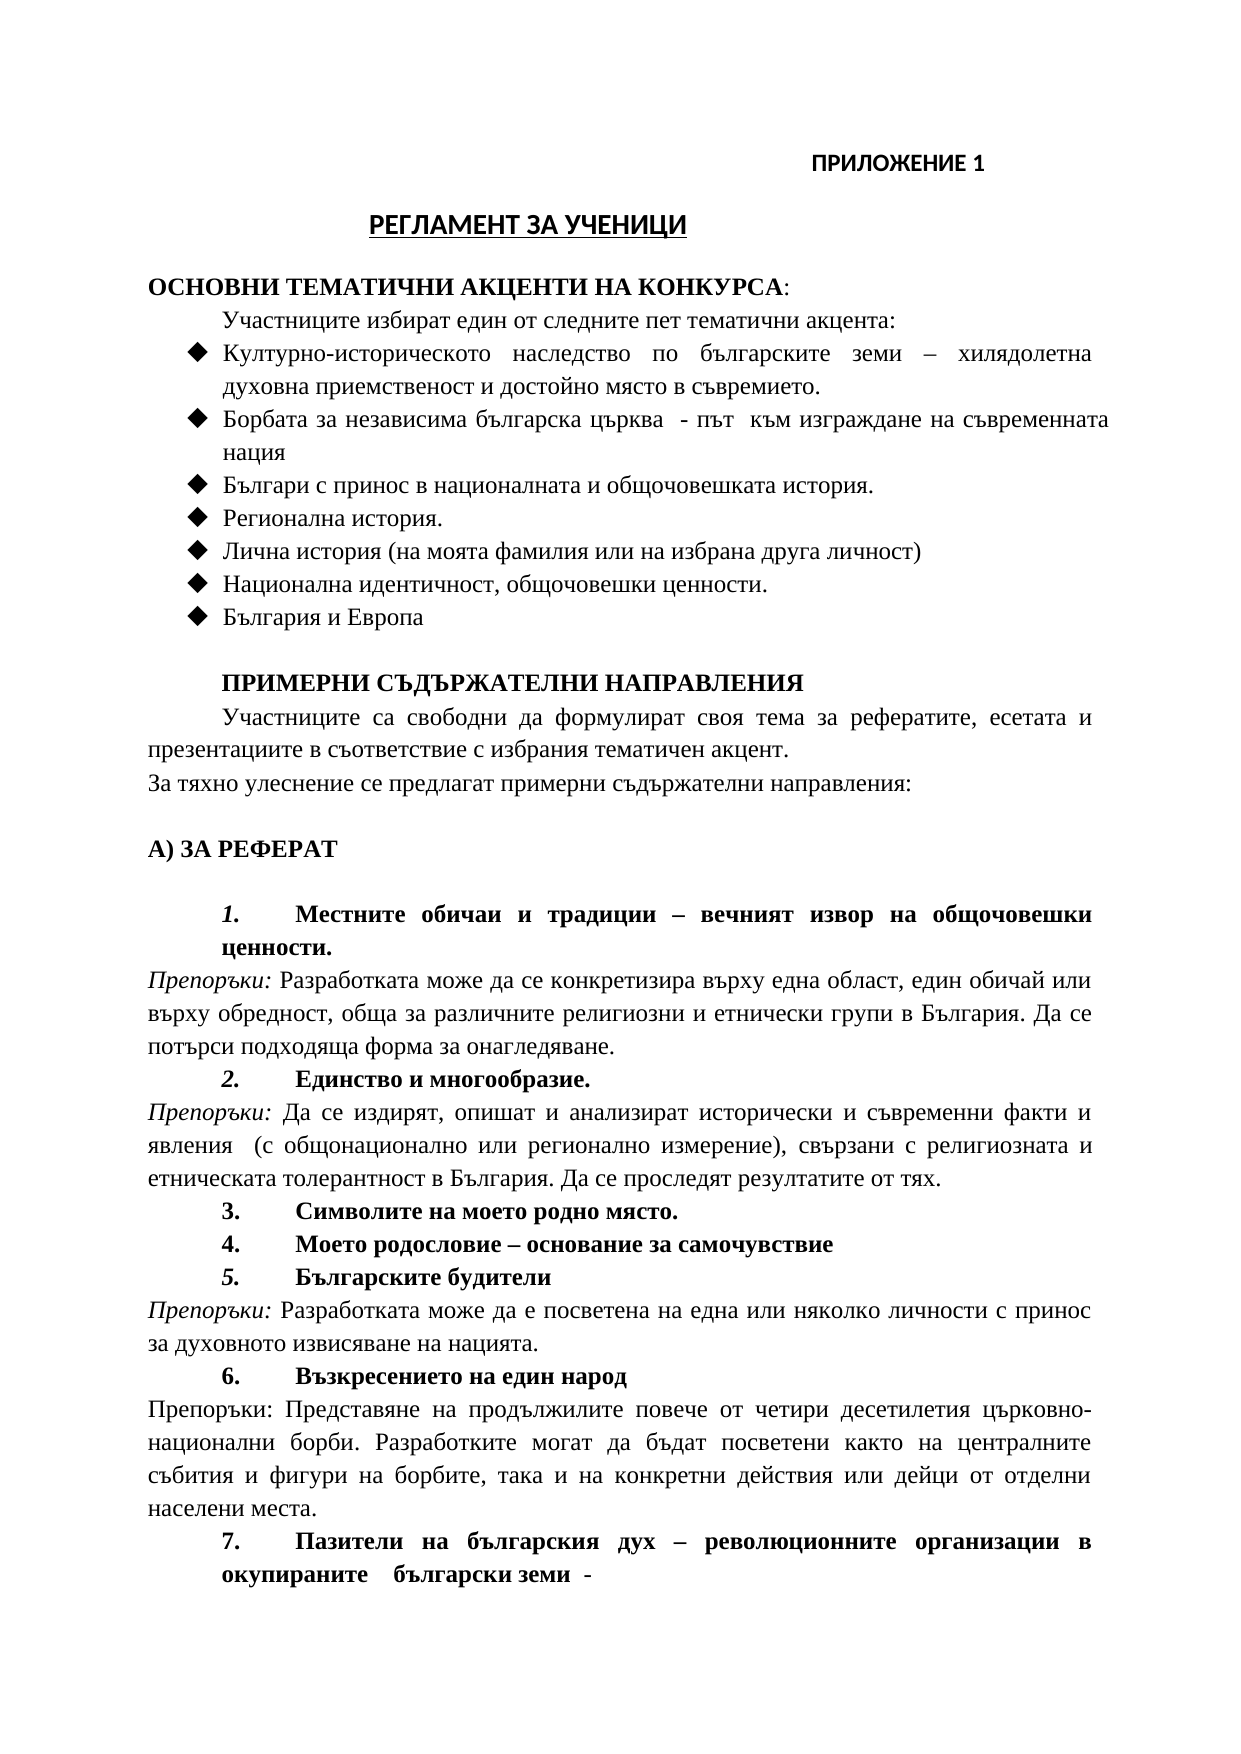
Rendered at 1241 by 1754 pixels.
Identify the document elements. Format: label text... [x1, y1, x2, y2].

text Участниците са свободни да формулират своя тема за рефератите, есетата и презентациите в съответствие с избрания тематичен акцент. [148, 702, 1093, 763]
list Символите на моето родно място. [221, 1196, 1093, 1225]
list Културно-историческото наследство по българските земи – хилядолетна духовна приемственост и достойно място в съвремието. [185, 338, 1093, 400]
list Пазители на българския дух – революционните организации в окупираните български земи - [221, 1526, 1093, 1588]
list Лична история (на моята фамилия или на избрана друга личност) [185, 536, 1093, 565]
text Препоръки: Разработката може да се конкретизира върху една област, един обичай или върху обредност, обща за различните религиозни и етнически групи в България. Да се потърси подходяща форма за онагледяване. [148, 965, 1093, 1060]
list Национална идентичност, общочовешки ценности. [185, 569, 1093, 598]
text ОСНОВНИ ТЕМАТИЧНИ АКЦЕНТИ НА КОНКУРСА: [148, 272, 1093, 301]
text ПРИМЕРНИ СЪДЪРЖАТЕЛНИ НАПРАВЛЕНИЯ [148, 668, 1093, 697]
text Препоръки: Разработката може да е посветена на една или няколко личности с принос за духовното извисяване на нацията. [148, 1295, 1093, 1357]
text Участниците избират един от следните пет тематични акцента: [148, 305, 1093, 334]
list България и Европа [185, 602, 1093, 631]
list Възкресението на един народ [221, 1361, 1093, 1390]
list Борбата за независима българска църква - път към изграждане на съвременната нация [185, 404, 1111, 466]
text ПРИЛОЖЕНИЕ 1 [148, 148, 1093, 178]
list Българи с принос в националната и общочовешката история. [185, 470, 1093, 499]
list Единство и многообразие. [221, 1064, 1093, 1093]
list Регионална история. [185, 503, 1093, 532]
list Българските будители [221, 1262, 1093, 1291]
list Местните обичаи и традиции – вечният извор на общочовешки ценности. [221, 899, 1093, 961]
text За тяхно улеснение се предлагат примерни съдържателни направления: [148, 768, 1093, 796]
list Моето родословие – основание за самочувствие [221, 1229, 1093, 1258]
text Препоръки: Представяне на продължилите повече от четири десетилетия църковно-национални борби. Разработките могат да бъдат посветени както на централните събития и фигури на борбите, така и на конкретни действия или дейци от отделни населени места. [148, 1394, 1093, 1522]
text Препоръки: Да се издирят, опишат и анализират исторически и съвременни факти и явления (с общонационално или регионално измерение), свързани с религиозната и етническата толерантност в България. Да се проследят резултатите от тях. [148, 1097, 1093, 1192]
text А) ЗА РЕФЕРАТ [148, 834, 1093, 862]
text РЕГЛАМЕНТ ЗА УЧЕНИЦИ [295, 206, 1093, 242]
